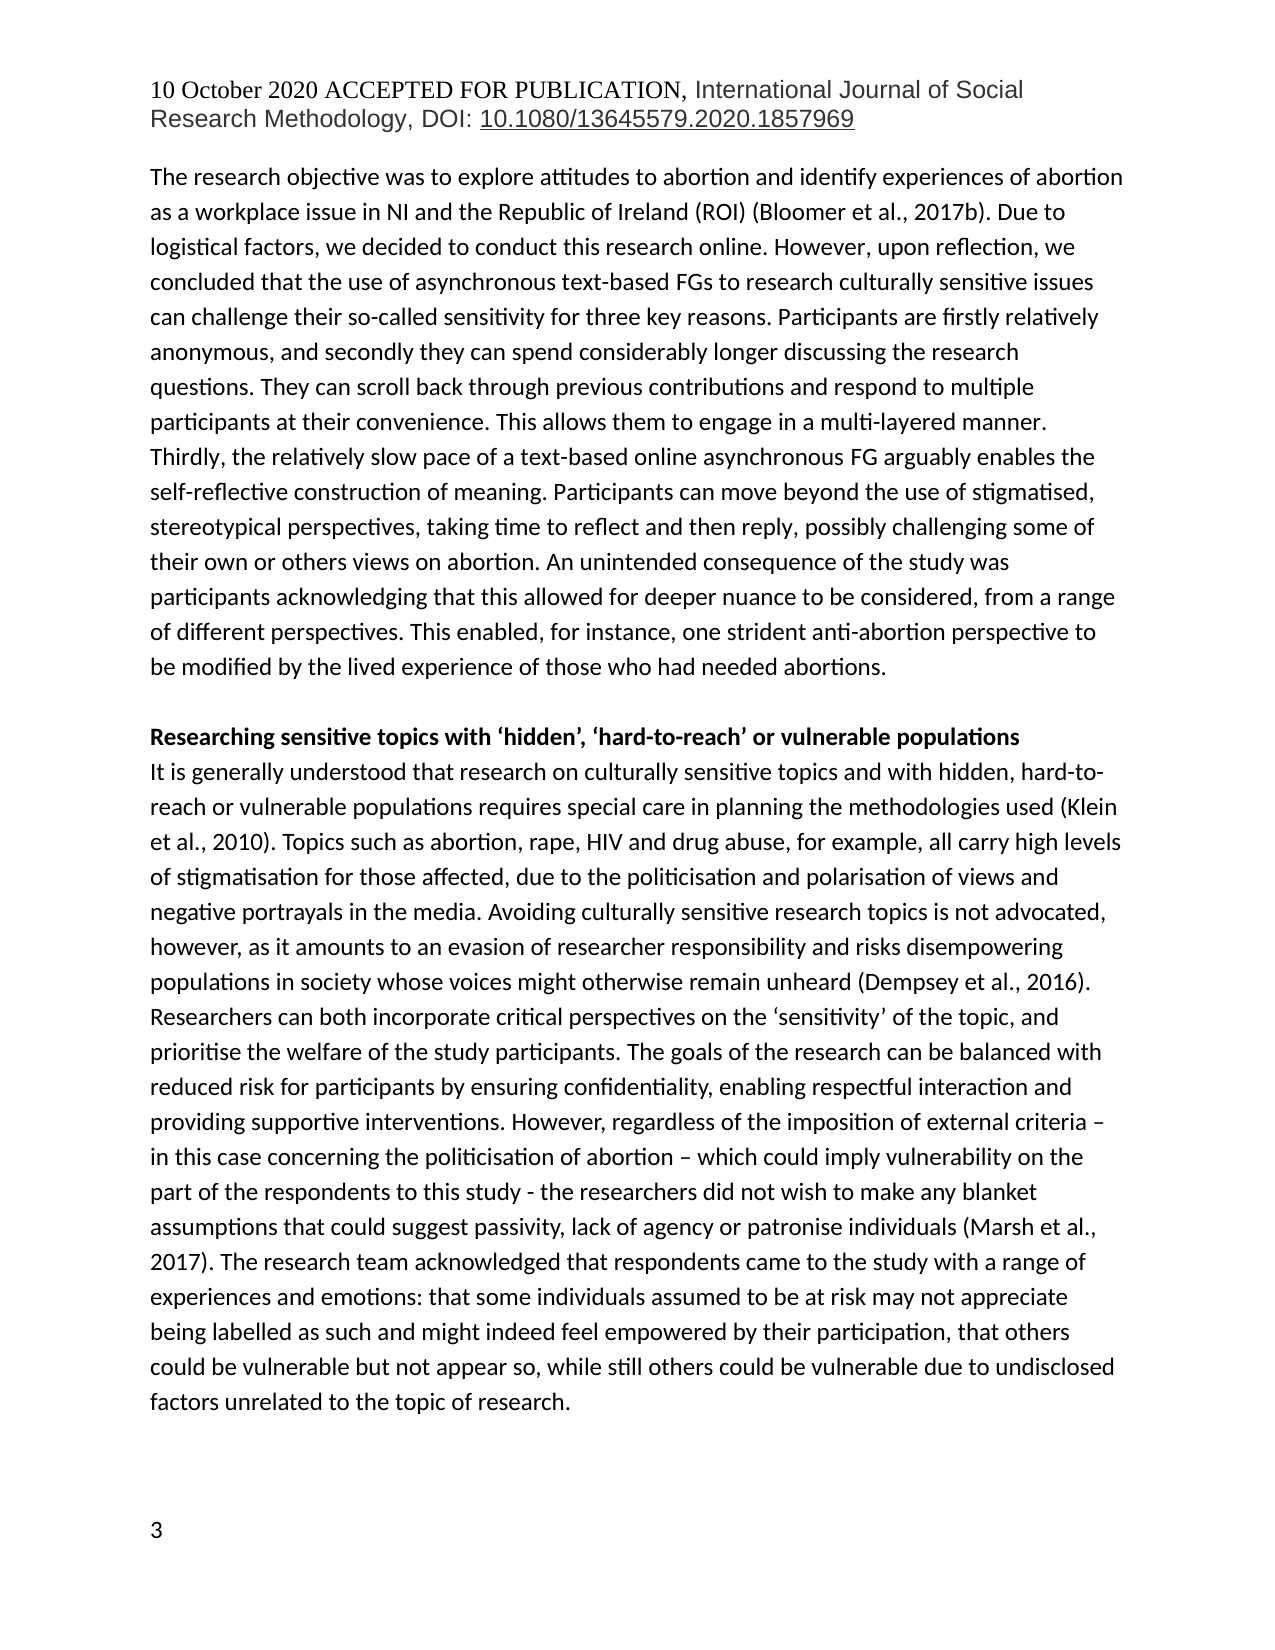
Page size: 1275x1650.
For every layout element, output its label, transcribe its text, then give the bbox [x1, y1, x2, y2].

text The research objective was to explore attitudes to abortion and identify experiences of abortion as a workplace issue in NI and the Republic of Ireland (ROI) (Bloomer et al., 2017b). Due to logistical factors, we decided to conduct this research online. However, upon reflection, we concluded that the use of asynchronous text-based FGs to research culturally sensitive issues can challenge their so-called sensitivity for three key reasons. Participants are firstly relatively anonymous, and secondly they can spend considerably longer discussing the research questions. They can scroll back through previous contributions and respond to multiple participants at their convenience. This allows them to engage in a multi-layered manner. Thirdly, the relatively slow pace of a text-based online asynchronous FG arguably enables the self-reflective construction of meaning. Participants can move beyond the use of stigmatised, stereotypical perspectives, taking time to reflect and then reply, possibly challenging some of their own or others views on abortion. An unintended consequence of the study was participants acknowledging that this allowed for deeper nuance to be considered, from a range of different perspectives. This enabled, for instance, one strident anti-abortion perspective to be modified by the lived experience of those who had needed abortions. [150, 161, 1125, 682]
text Researching sensitive topics with ‘hidden’, ‘hard-to-reach’ or vulnerable populations [150, 721, 1125, 752]
text It is generally understood that research on culturally sensitive topics and with hidden, hard-to-reach or vulnerable populations requires special care in planning the methodologies used (Klein et al., 2010). Topics such as abortion, rape, HIV and drug abuse, for example, all carry high levels of stigmatisation for those affected, due to the politicisation and polarisation of views and negative portrayals in the media. Avoiding culturally sensitive research topics is not advocated, however, as it amounts to an evasion of researcher responsibility and risks disempowering populations in society whose voices might otherwise remain unheard (Dempsey et al., 2016). Researchers can both incorporate critical perspectives on the ‘sensitivity’ of the topic, and prioritise the welfare of the study participants. The goals of the research can be balanced with reduced risk for participants by ensuring confidentiality, enabling respectful interaction and providing supportive interventions. However, regardless of the imposition of external criteria – in this case concerning the politicisation of abortion – which could imply vulnerability on the part of the respondents to this study - the researchers did not wish to make any blanket assumptions that could suggest passivity, lack of agency or patronise individuals (Marsh et al., 2017). The research team acknowledged that respondents came to the study with a range of experiences and emotions: that some individuals assumed to be at risk may not appreciate being labelled as such and might indeed feel empowered by their participation, that others could be vulnerable but not appear so, while still others could be vulnerable due to undisclosed factors unrelated to the topic of research. [150, 756, 1125, 1417]
